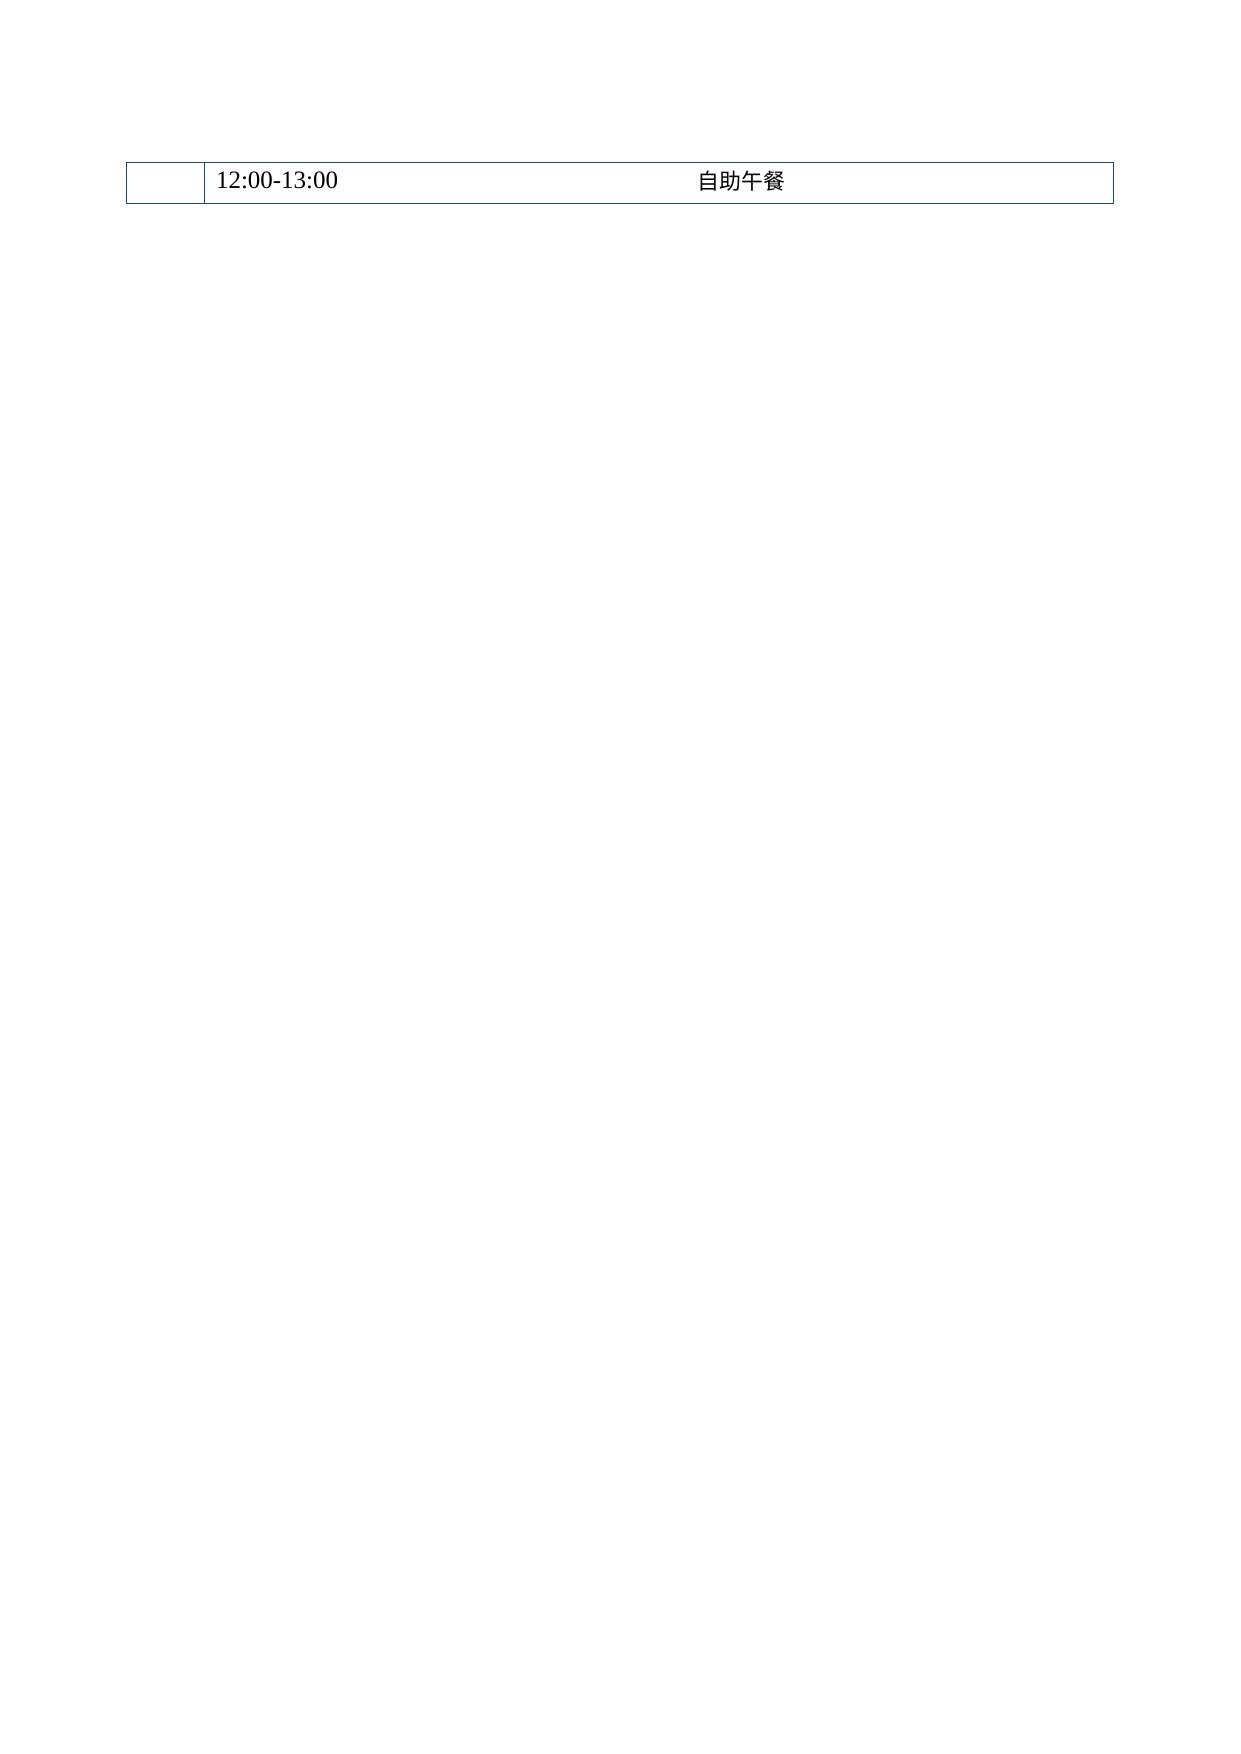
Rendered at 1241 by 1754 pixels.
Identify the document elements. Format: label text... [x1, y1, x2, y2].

table_cell 自助午餐 [369, 163, 1113, 203]
table_cell 12:00-13:00 [205, 163, 369, 203]
